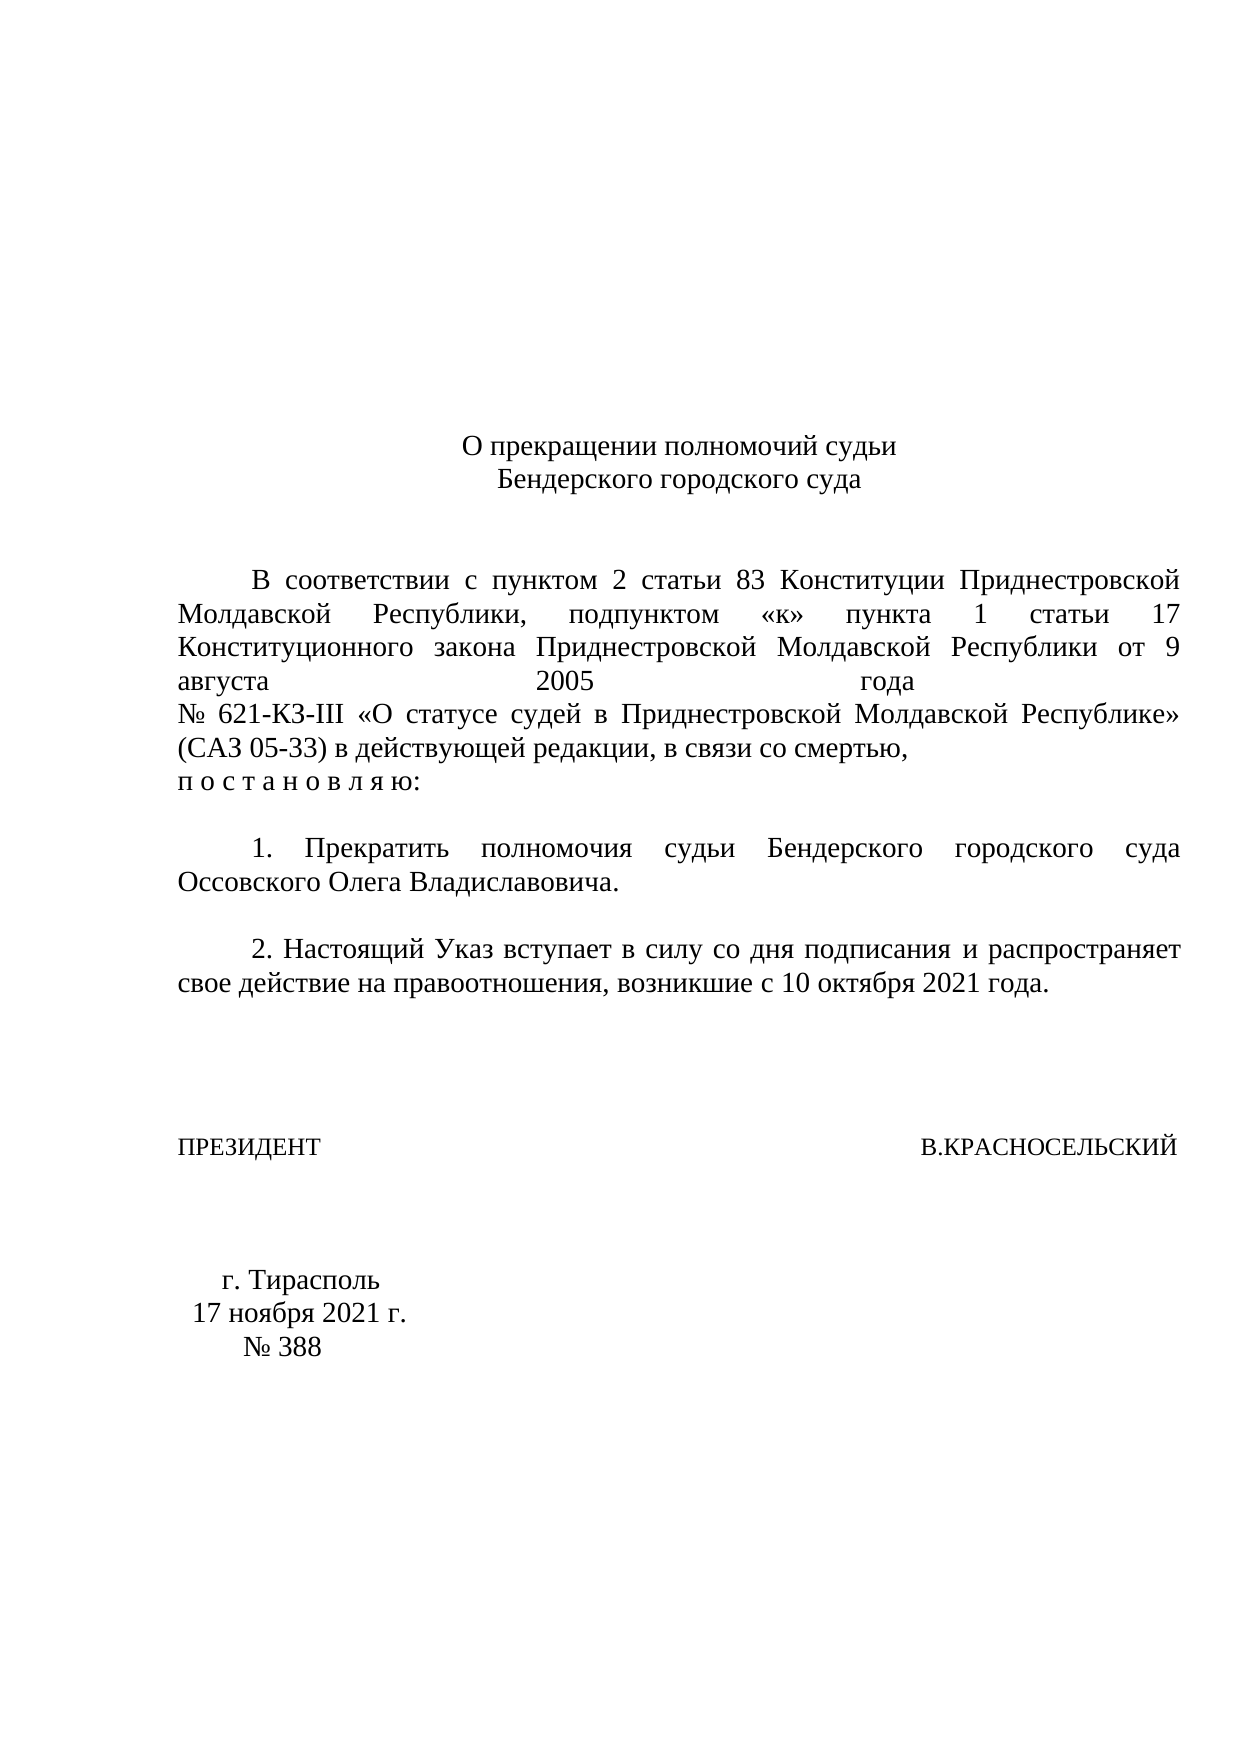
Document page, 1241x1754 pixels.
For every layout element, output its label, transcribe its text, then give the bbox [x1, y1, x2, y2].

text Бендерского городского суда [177, 462, 1181, 495]
text № 388 [177, 1329, 1181, 1362]
text п о с т а н о в л я ю: [177, 763, 1181, 797]
text 2. Настоящий Указ вступает в силу со дня подписания и распространяет свое действие на правоотношения, возникшие с 10 октября 2021 года. [177, 931, 1181, 998]
text г. Тирасполь [177, 1262, 1181, 1295]
text ПРЕЗИДЕНТ В.КРАСНОСЕЛЬСКИЙ [177, 1132, 1181, 1161]
text О прекращении полномочий судьи [177, 428, 1181, 462]
text 17 ноября 2021 г. [177, 1295, 1181, 1329]
text В соответствии с пунктом 2 статьи 83 Конституции Приднестровской Молдавской Республики, подпунктом «к» пункта 1 статьи 17 Конституционного закона Приднестровской Молдавской Республики от 9 августа 2005 года № 621-КЗ-III «О статусе судей в Приднестровской Молдавской Республике» (САЗ 05-33) в действующей редакции, в связи со смертью, [177, 562, 1181, 763]
text 1. Прекратить полномочия судьи Бендерского городского суда Оссовского Олега Владиславовича. [177, 831, 1181, 898]
